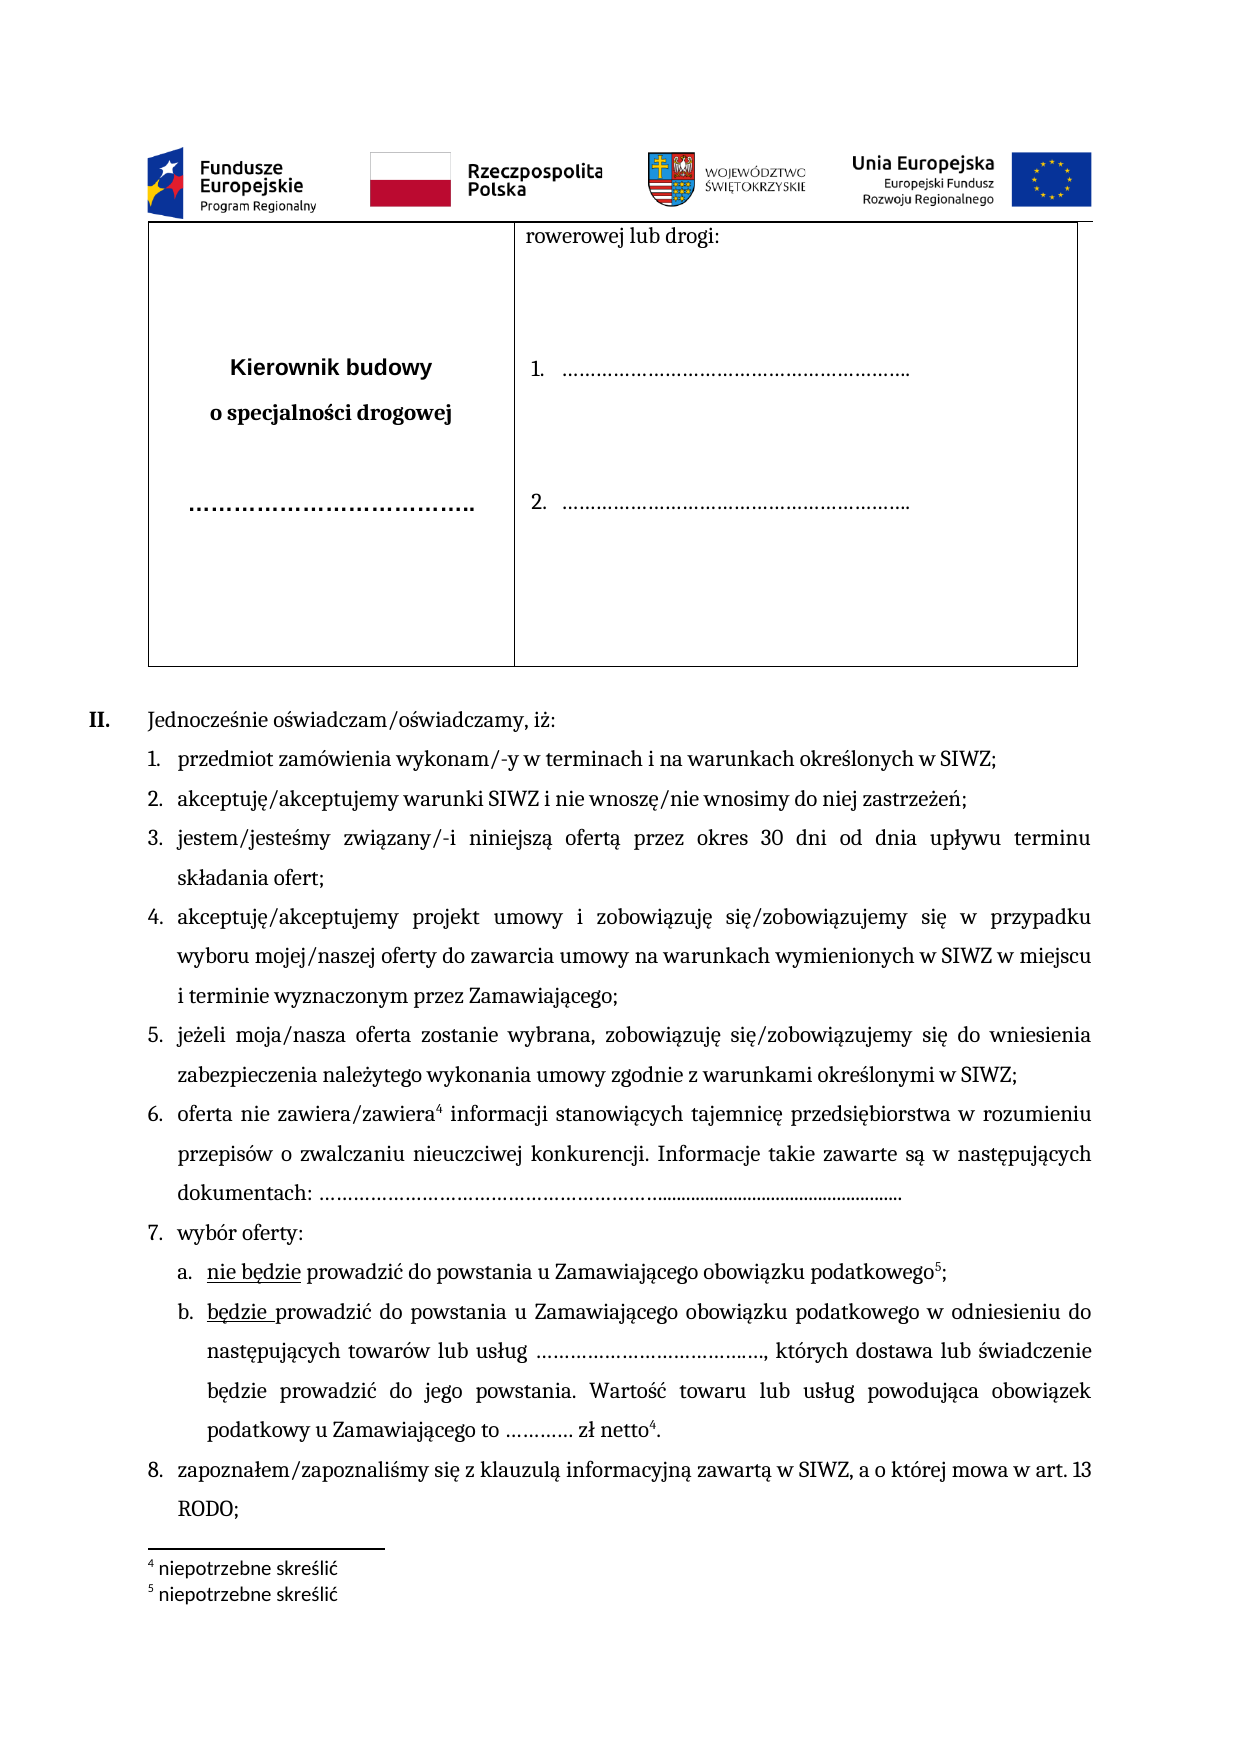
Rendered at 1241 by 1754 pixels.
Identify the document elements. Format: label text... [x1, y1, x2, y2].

list nie będzie prowadzić do powstania u Zamawiającego obowiązku podatkowego; [177, 1259, 1093, 1285]
list akceptuję/akceptujemy projekt umowy i zobowiązuję się/zobowiązujemy się w przypadku wyboru mojej/naszej oferty do zawarcia umowy na warunkach wymienionych w SIWZ w miejscu i terminie wyznaczonym przez Zamawiającego; [148, 904, 1093, 1009]
list zapoznałem/zapoznaliśmy się z klauzulą informacyjną zawartą w SIWZ, a o której mowa w art. 13 RODO; [148, 1456, 1093, 1522]
list akceptuję/akceptujemy warunki SIWZ i nie wnoszę/nie wnosimy do niej zastrzeżeń; [148, 785, 1093, 812]
list jestem/jesteśmy związany/-i niniejszą ofertą przez okres 30 dni od dnia upływu terminu składania ofert; [148, 825, 1093, 891]
list wybór oferty: [148, 1219, 1093, 1246]
table_cell Kierownik budowy o specjalności drogowej ……………………………….. [149, 223, 514, 666]
picture [648, 141, 806, 213]
picture [147, 147, 316, 219]
picture [853, 141, 1092, 213]
picture [370, 141, 603, 213]
list oferta nie zawiera/zawiera informacji stanowiących tajemnicę przedsiębiorstwa w rozumieniu przepisów o zwalczaniu nieuczciwej konkurencji. Informacje takie zawarte są w następujących dokumentach: ……………………………………………………................................................... [148, 1101, 1093, 1206]
list jeżeli moja/nasza oferta zostanie wybrana, zobowiązuję się/zobowiązujemy się do wniesienia zabezpieczenia należytego wykonania umowy zgodnie z warunkami określonymi w SIWZ; [148, 1022, 1093, 1088]
list Jednocześnie oświadczam/oświadczamy, iż: [88, 706, 1093, 733]
list przedmiot zamówienia wykonam/-y w terminach i na warunkach określonych w SIWZ; [148, 746, 1093, 772]
list będzie prowadzić do powstania u Zamawiającego obowiązku podatkowego w odniesieniu do następujących towarów lub usług ……………………………….…, których dostawa lub świadczenie będzie prowadzić do jego powstania. Wartość towaru lub usług powodująca obowiązek podatkowy u Zamawiającego to ………… zł netto4. [177, 1298, 1093, 1443]
